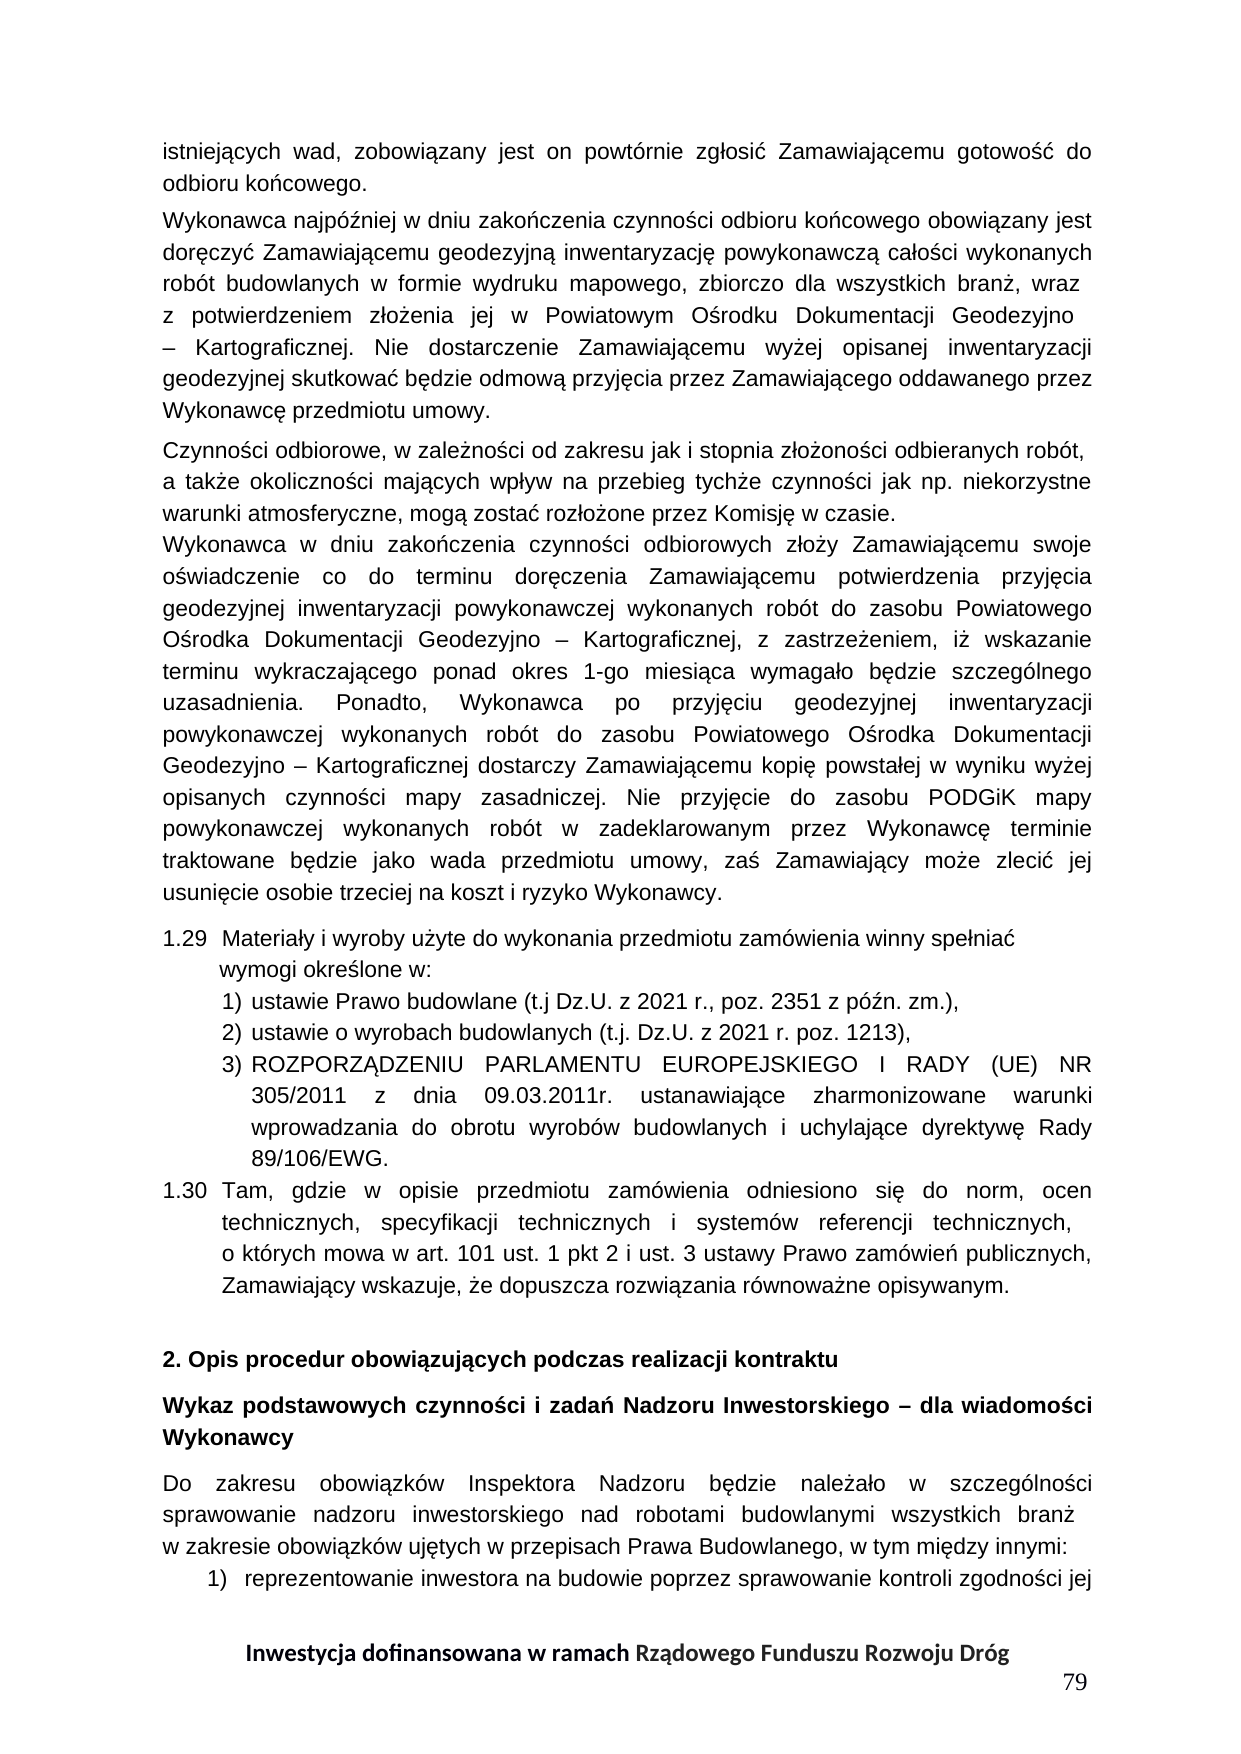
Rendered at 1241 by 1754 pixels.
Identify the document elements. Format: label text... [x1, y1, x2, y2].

text Wykonawca najpóźniej w dniu zakończenia czynności odbioru końcowego obowiązany jest doręczyć Zamawiającemu geodezyjną inwentaryzację powykonawczą całości wykonanych robót budowlanych w formie wydruku mapowego, zbiorczo dla wszystkich branż, wraz z potwierdzeniem złożenia jej w Powiatowym Ośrodku Dokumentacji Geodezyjno – Kartograficznej. Nie dostarczenie Zamawiającemu wyżej opisanej inwentaryzacji geodezyjnej skutkować będzie odmową przyjęcia przez Zamawiającego oddawanego przez Wykonawcę przedmiotu umowy. [162, 207, 1093, 423]
list ustawie o wyrobach budowlanych (t.j. Dz.U. z 2021 r. poz. 1213), [222, 1019, 1093, 1046]
list ROZPORZĄDZENIU PARLAMENTU EUROPEJSKIEGO I RADY (UE) NR 305/2011 z dnia 09.03.2011r. ustanawiające zharmonizowane warunki wprowadzania do obrotu wyrobów budowlanych i uchylające dyrektywę Rady 89/106/EWG. [222, 1051, 1093, 1172]
text wymogi określone w: [200, 956, 1093, 982]
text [162, 138, 1093, 196]
list Tam, gdzie w opisie przedmiotu zamówienia odniesiono się do norm, ocen technicznych, specyfikacji technicznych i systemów referencji technicznych, o których mowa w art. 101 ust. 1 pkt 2 i ust. 3 ustawy Prawo zamówień publicznych, Zamawiający wskazuje, że dopuszcza rozwiązania równoważne opisywanym. [162, 1177, 1093, 1298]
text Do zakresu obowiązków Inspektora Nadzoru będzie należało w szczególności sprawowanie nadzoru inwestorskiego nad robotami budowlanymi wszystkich branż w zakresie obowiązków ujętych w przepisach Prawa Budowlanego, w tym między innymi: [162, 1470, 1093, 1559]
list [207, 1564, 1093, 1591]
text Czynności odbiorowe, w zależności od zakresu jak i stopnia złożoności odbieranych robót, a także okoliczności mających wpływ na przebieg tychże czynności jak np. niekorzystne warunki atmosferyczne, mogą zostać rozłożone przez Komisję w czasie. [162, 437, 1093, 526]
text 2. Opis procedur obowiązujących podczas realizacji kontraktu [162, 1346, 1093, 1373]
list ustawie Prawo budowlane (t.j Dz.U. z 2021 r., poz. 2351 z późn. zm.), [222, 988, 1093, 1014]
text Wykaz podstawowych czynności i zadań Nadzoru Inwestorskiego – dla wiadomości Wykonawcy [162, 1392, 1093, 1450]
text Wykonawca w dniu zakończenia czynności odbiorowych złoży Zamawiającemu swoje oświadczenie co do terminu doręczenia Zamawiającemu potwierdzenia przyjęcia geodezyjnej inwentaryzacji powykonawczej wykonanych robót do zasobu Powiatowego Ośrodka Dokumentacji Geodezyjno – Kartograficznej, z zastrzeżeniem, iż wskazanie terminu wykraczającego ponad okres 1-go miesiąca wymagało będzie szczególnego uzasadnienia. Ponadto, Wykonawca po przyjęciu geodezyjnej inwentaryzacji powykonawczej wykonanych robót do zasobu Powiatowego Ośrodka Dokumentacji Geodezyjno – Kartograficznej dostarczy Zamawiającemu kopię powstałej w wyniku wyżej opisanych czynności mapy zasadniczej. Nie przyjęcie do zasobu PODGiK mapy powykonawczej wykonanych robót w zadeklarowanym przez Wykonawcę terminie traktowane będzie jako wada przedmiotu umowy, zaś Zamawiający może zlecić jej usunięcie osobie trzeciej na koszt i ryzyko Wykonawcy. [162, 531, 1093, 905]
list Materiały i wyroby użyte do wykonania przedmiotu zamówienia winny spełniać [162, 924, 1093, 951]
